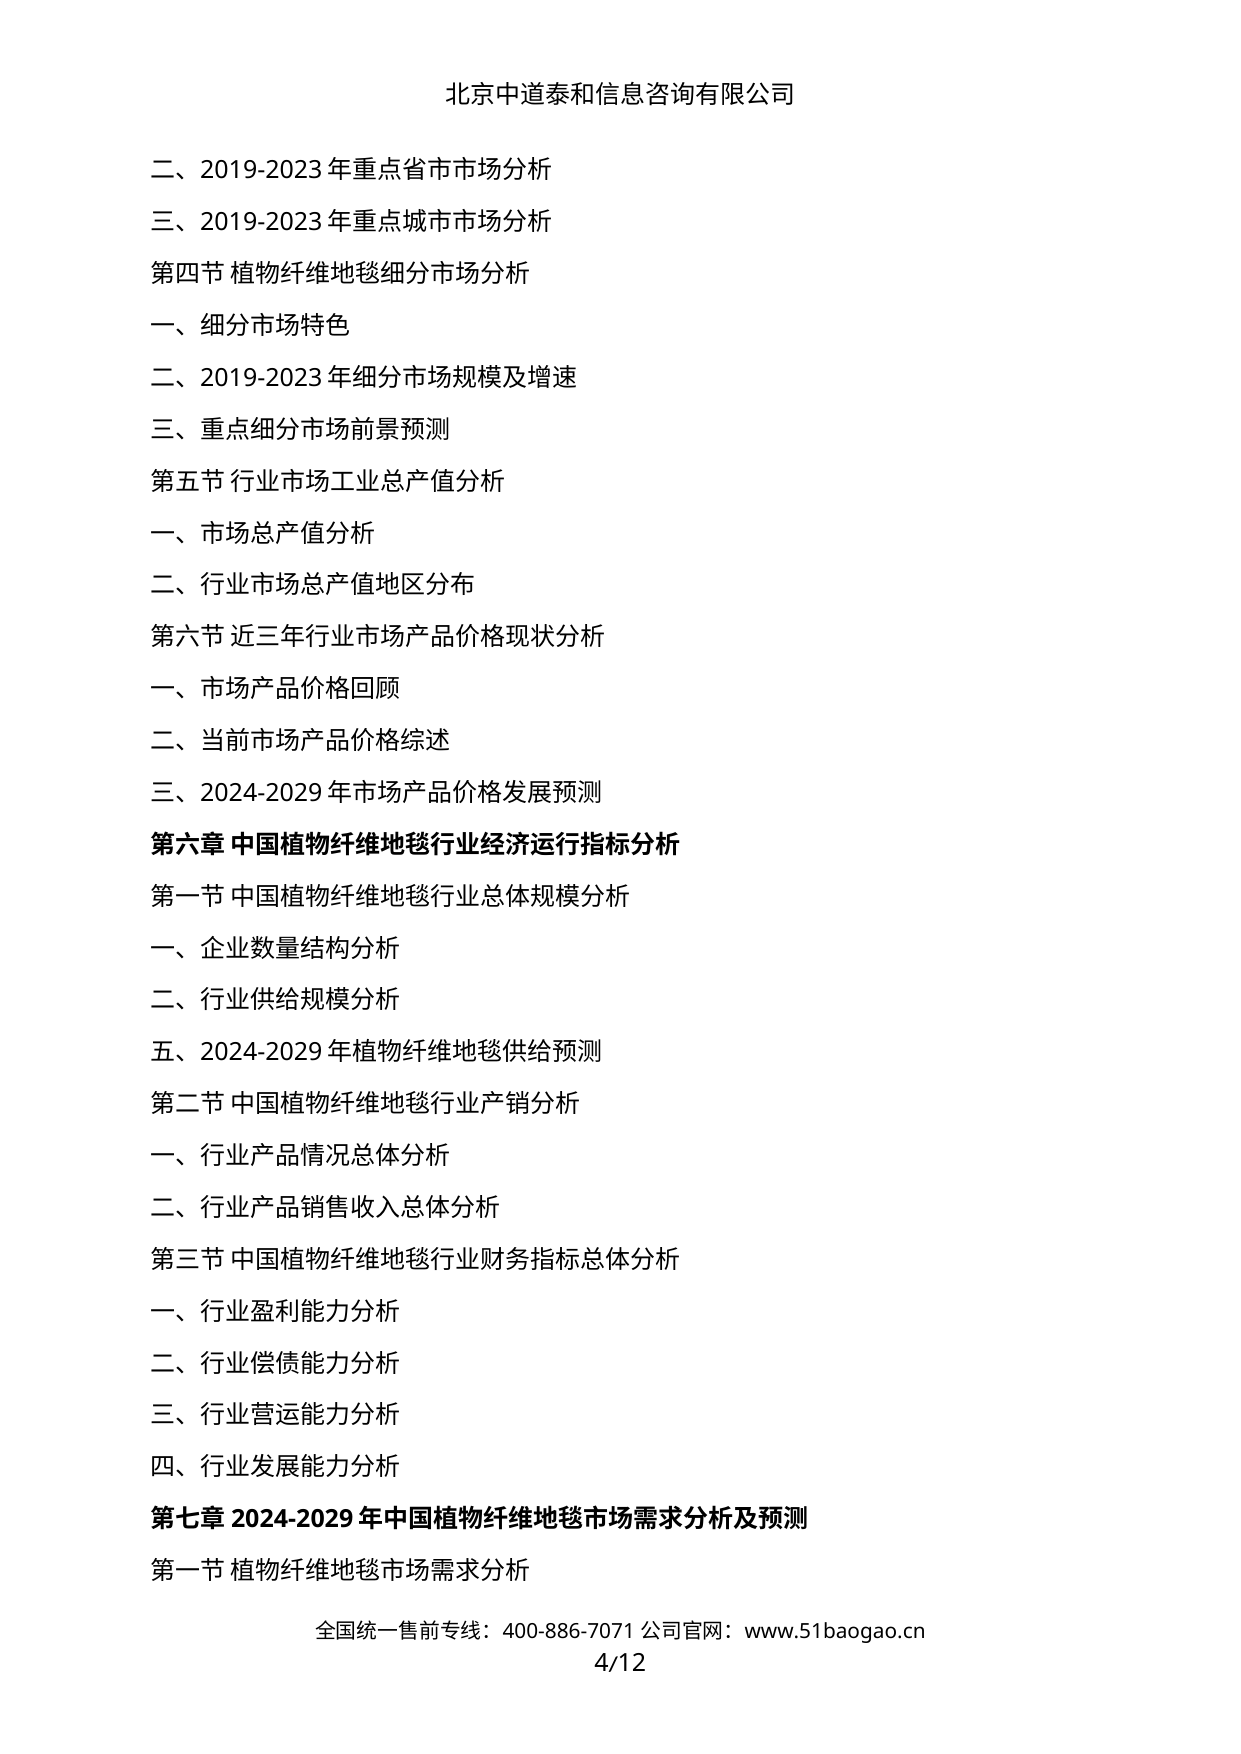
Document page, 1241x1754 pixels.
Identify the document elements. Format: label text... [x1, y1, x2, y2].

text 第六节 近三年行业市场产品价格现状分析 [150, 617, 1090, 653]
text 二、行业偿债能力分析 [150, 1343, 1090, 1379]
text 二、行业市场总产值地区分布 [150, 565, 1090, 601]
text 第四节 植物纤维地毯细分市场分析 [150, 254, 1090, 290]
text 三、2019-2023年重点城市市场分析 [150, 202, 1090, 238]
text 一、企业数量结构分析 [150, 928, 1090, 964]
text 二、当前市场产品价格综述 [150, 721, 1090, 757]
text 一、市场总产值分析 [150, 513, 1090, 549]
text 一、细分市场特色 [150, 306, 1090, 342]
text 二、2019-2023年细分市场规模及增速 [150, 357, 1090, 394]
text 第一节 中国植物纤维地毯行业总体规模分析 [150, 876, 1090, 912]
text 第七章 2024-2029年中国植物纤维地毯市场需求分析及预测 [150, 1499, 1090, 1535]
text 一、行业盈利能力分析 [150, 1291, 1090, 1327]
text 三、行业营运能力分析 [150, 1395, 1090, 1431]
text 五、2024-2029年植物纤维地毯供给预测 [150, 1032, 1090, 1068]
text 三、重点细分市场前景预测 [150, 409, 1090, 446]
text 二、行业供给规模分析 [150, 980, 1090, 1016]
text 三、2024-2029年市场产品价格发展预测 [150, 772, 1090, 809]
text 第三节 中国植物纤维地毯行业财务指标总体分析 [150, 1239, 1090, 1276]
text 第一节 植物纤维地毯市场需求分析 [150, 1551, 1090, 1587]
text 四、行业发展能力分析 [150, 1447, 1090, 1483]
text 一、行业产品情况总体分析 [150, 1136, 1090, 1172]
text 第五节 行业市场工业总产值分析 [150, 461, 1090, 497]
text 一、市场产品价格回顾 [150, 669, 1090, 705]
text 二、2019-2023年重点省市市场分析 [150, 150, 1090, 186]
text 第六章 中国植物纤维地毯行业经济运行指标分析 [150, 824, 1090, 861]
text 第二节 中国植物纤维地毯行业产销分析 [150, 1084, 1090, 1120]
text 二、行业产品销售收入总体分析 [150, 1187, 1090, 1224]
